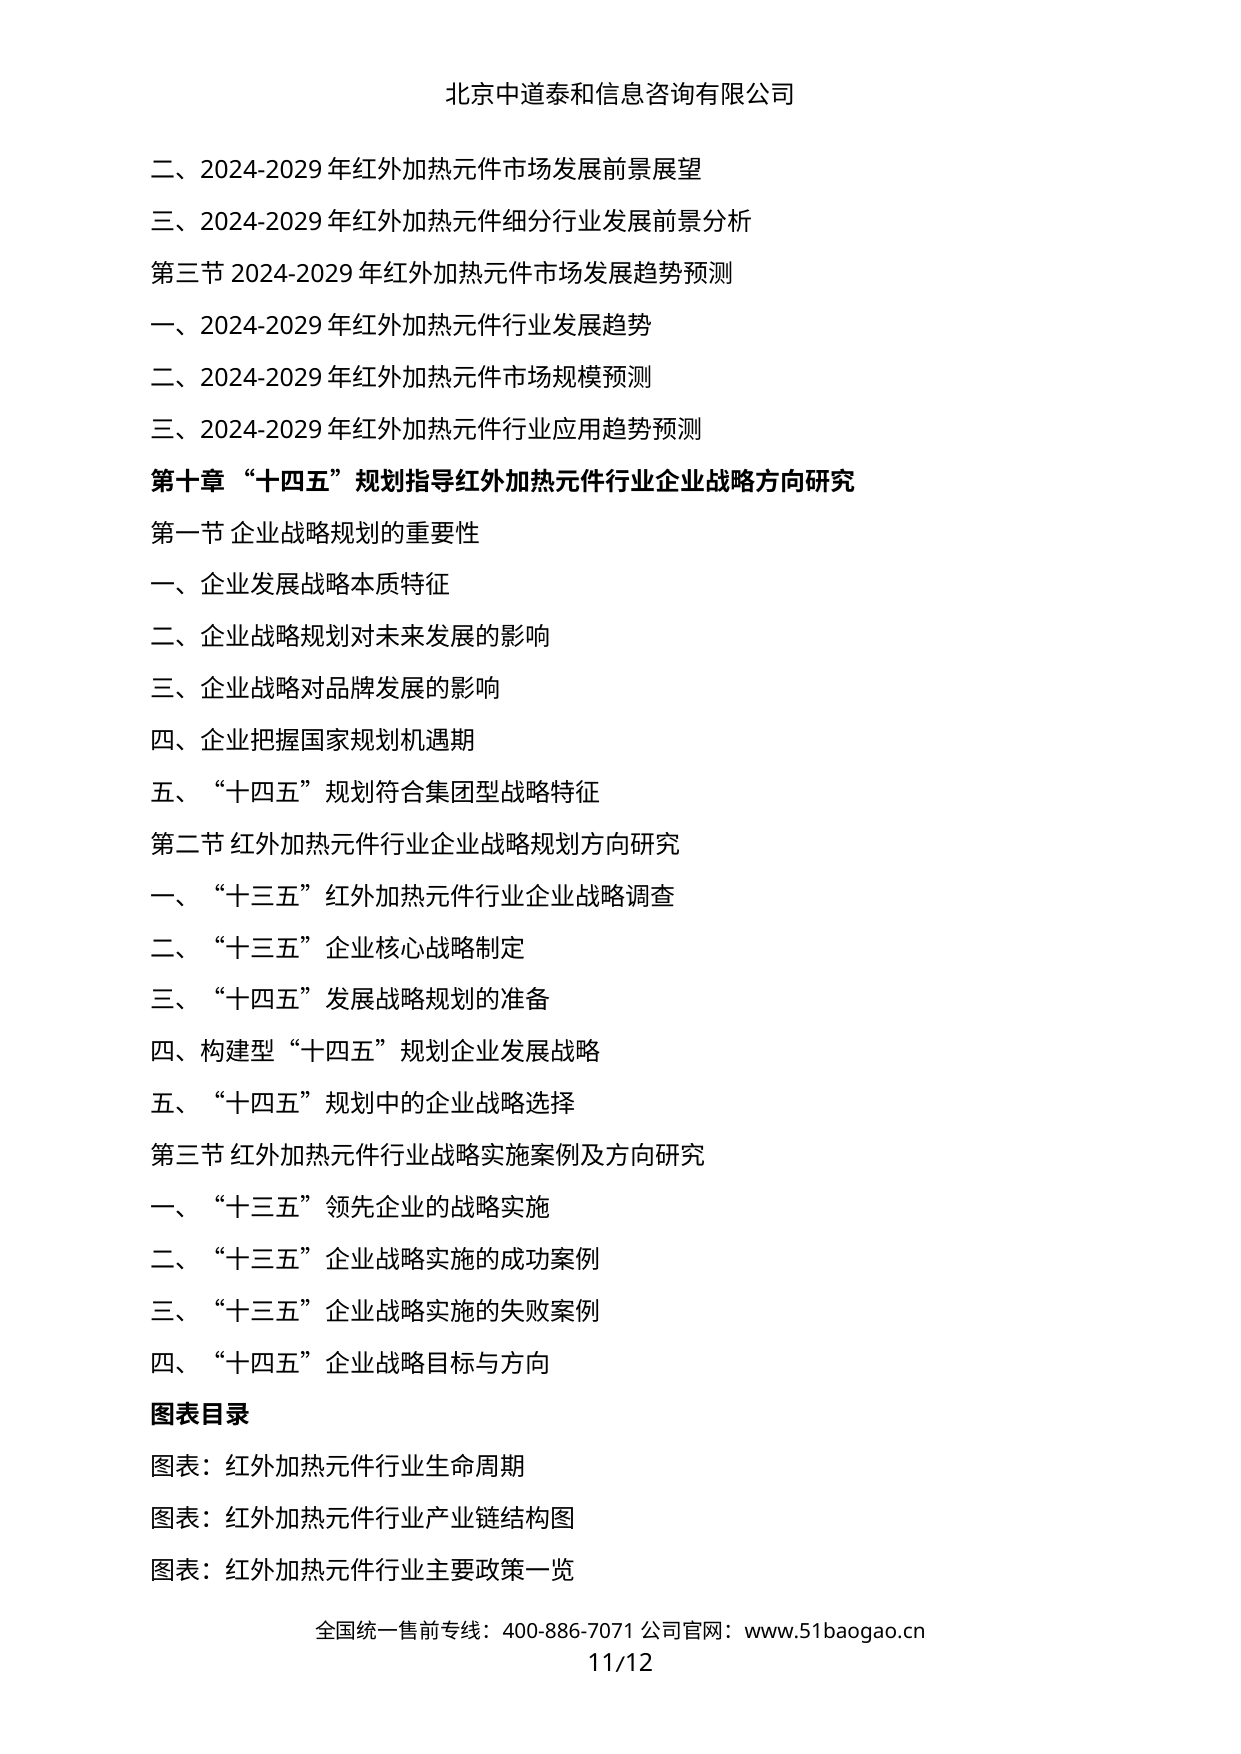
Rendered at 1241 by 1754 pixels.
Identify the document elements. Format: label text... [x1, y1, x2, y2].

text 二、“十三五”企业核心战略制定 [150, 928, 1090, 964]
text 图表目录 [150, 1395, 1090, 1431]
text 三、“十三五”企业战略实施的失败案例 [150, 1291, 1090, 1327]
text 第一节 企业战略规划的重要性 [150, 513, 1090, 549]
text 三、企业战略对品牌发展的影响 [150, 669, 1090, 705]
text 四、“十四五”企业战略目标与方向 [150, 1343, 1090, 1379]
text 二、2024-2029年红外加热元件市场规模预测 [150, 357, 1090, 394]
text 三、2024-2029年红外加热元件细分行业发展前景分析 [150, 202, 1090, 238]
text 一、企业发展战略本质特征 [150, 565, 1090, 601]
text 二、企业战略规划对未来发展的影响 [150, 617, 1090, 653]
text 一、“十三五”红外加热元件行业企业战略调查 [150, 876, 1090, 912]
text 四、构建型“十四五”规划企业发展战略 [150, 1032, 1090, 1068]
text 四、企业把握国家规划机遇期 [150, 721, 1090, 757]
text 一、“十三五”领先企业的战略实施 [150, 1187, 1090, 1224]
text 二、“十三五”企业战略实施的成功案例 [150, 1239, 1090, 1276]
text 第十章 “十四五”规划指导红外加热元件行业企业战略方向研究 [150, 461, 1090, 497]
text 图表：红外加热元件行业产业链结构图 [150, 1499, 1090, 1535]
text 第二节 红外加热元件行业企业战略规划方向研究 [150, 824, 1090, 861]
text 五、“十四五”规划符合集团型战略特征 [150, 772, 1090, 809]
text 第三节 2024-2029年红外加热元件市场发展趋势预测 [150, 254, 1090, 290]
text 五、“十四五”规划中的企业战略选择 [150, 1084, 1090, 1120]
text 三、2024-2029年红外加热元件行业应用趋势预测 [150, 409, 1090, 446]
text 图表：红外加热元件行业主要政策一览 [150, 1551, 1090, 1587]
text 图表：红外加热元件行业生命周期 [150, 1447, 1090, 1483]
text 第三节 红外加热元件行业战略实施案例及方向研究 [150, 1136, 1090, 1172]
text 三、“十四五”发展战略规划的准备 [150, 980, 1090, 1016]
text 一、2024-2029年红外加热元件行业发展趋势 [150, 306, 1090, 342]
text 二、2024-2029年红外加热元件市场发展前景展望 [150, 150, 1090, 186]
